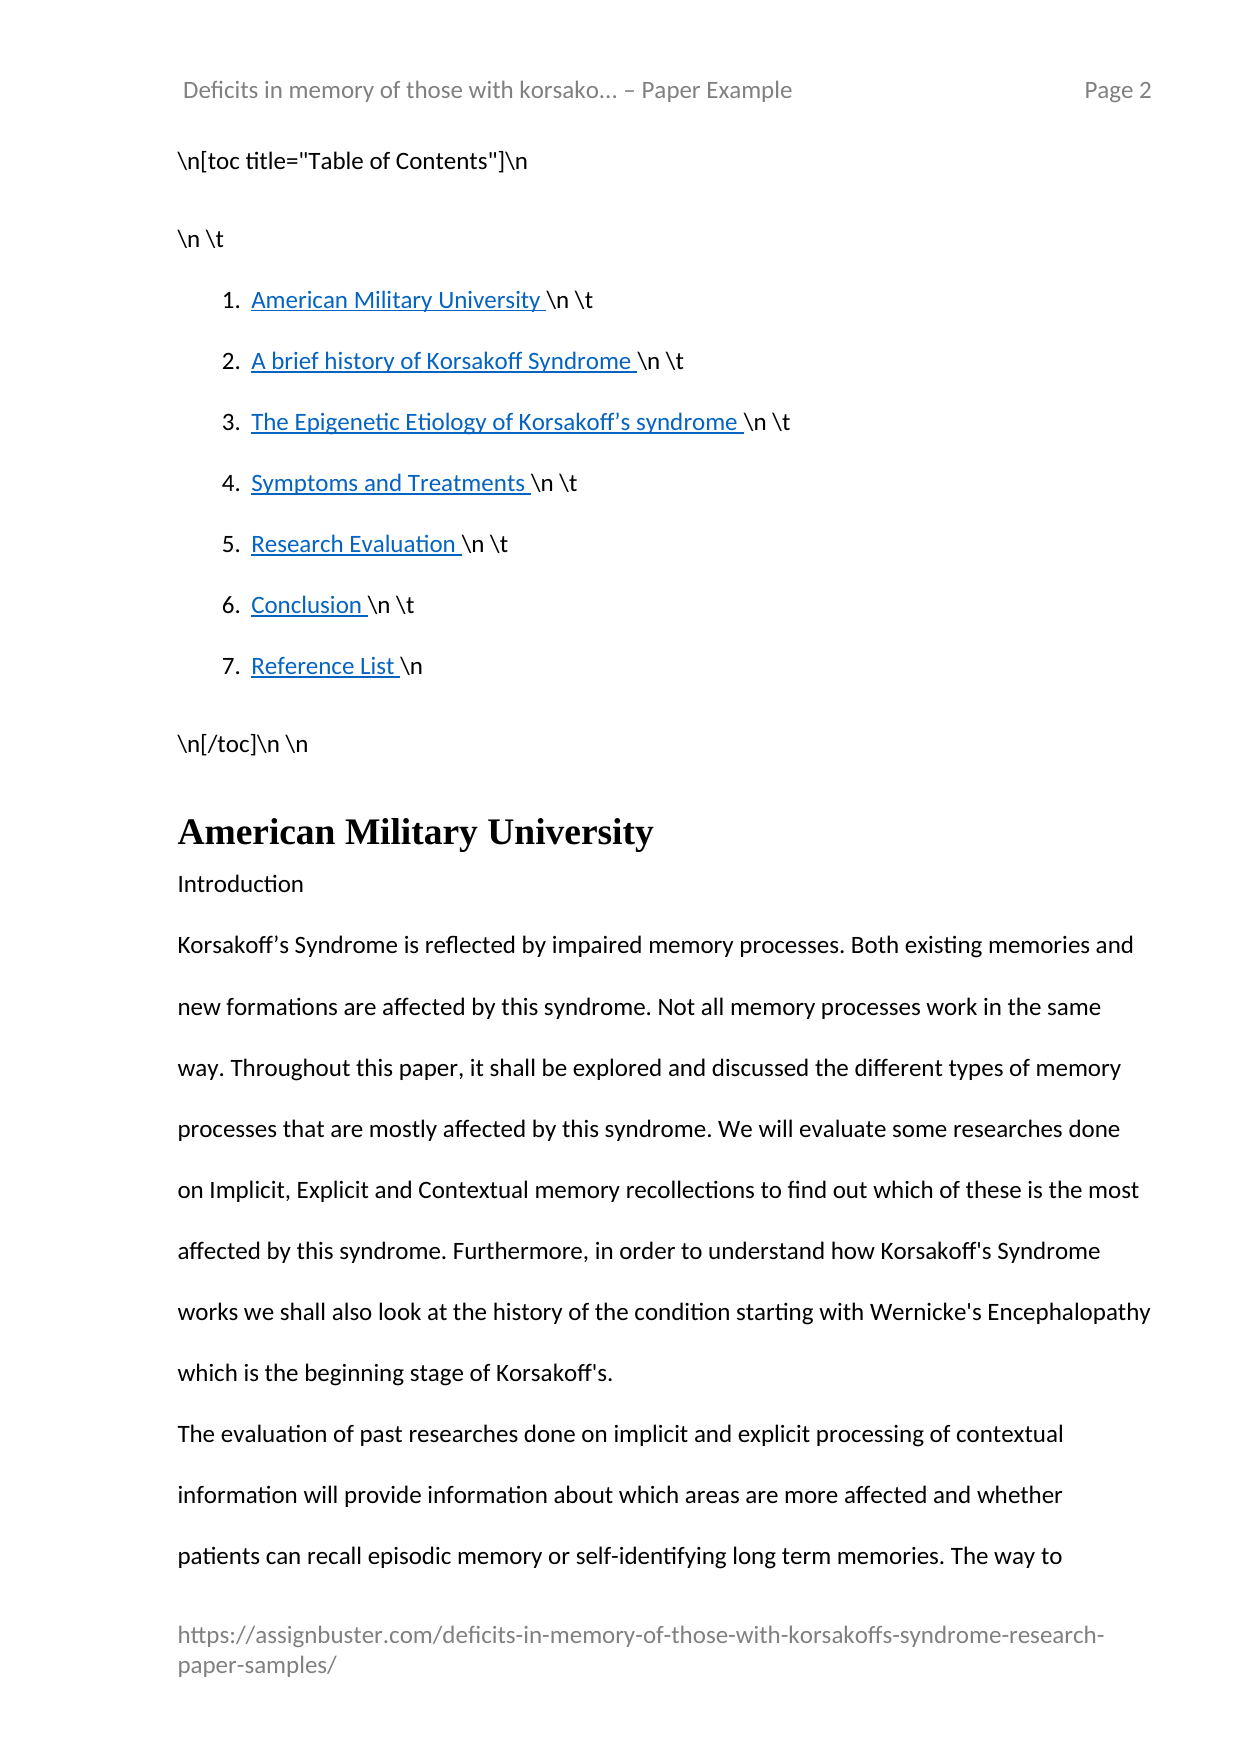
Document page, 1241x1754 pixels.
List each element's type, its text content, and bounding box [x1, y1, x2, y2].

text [177, 869, 1152, 1571]
list The Epigenetic Etiology of Korsakoff’s syndrome \n \t [222, 406, 1152, 436]
list A brief history of Korsakoff Syndrome \n \t [222, 345, 1152, 375]
subtitle American Military University [177, 809, 1152, 853]
list Symptoms and Treatments \n \t [222, 467, 1152, 497]
list Conclusion \n \t [222, 589, 1152, 619]
list Research Evaluation \n \t [222, 528, 1152, 558]
list \n \t [177, 223, 1152, 253]
list American Military University \n \t [222, 284, 1152, 314]
text \n[toc title="Table of Contents"]\n [177, 145, 1152, 176]
text \n[/toc]\n \n [177, 728, 1152, 758]
list Reference List \n [222, 650, 1152, 681]
